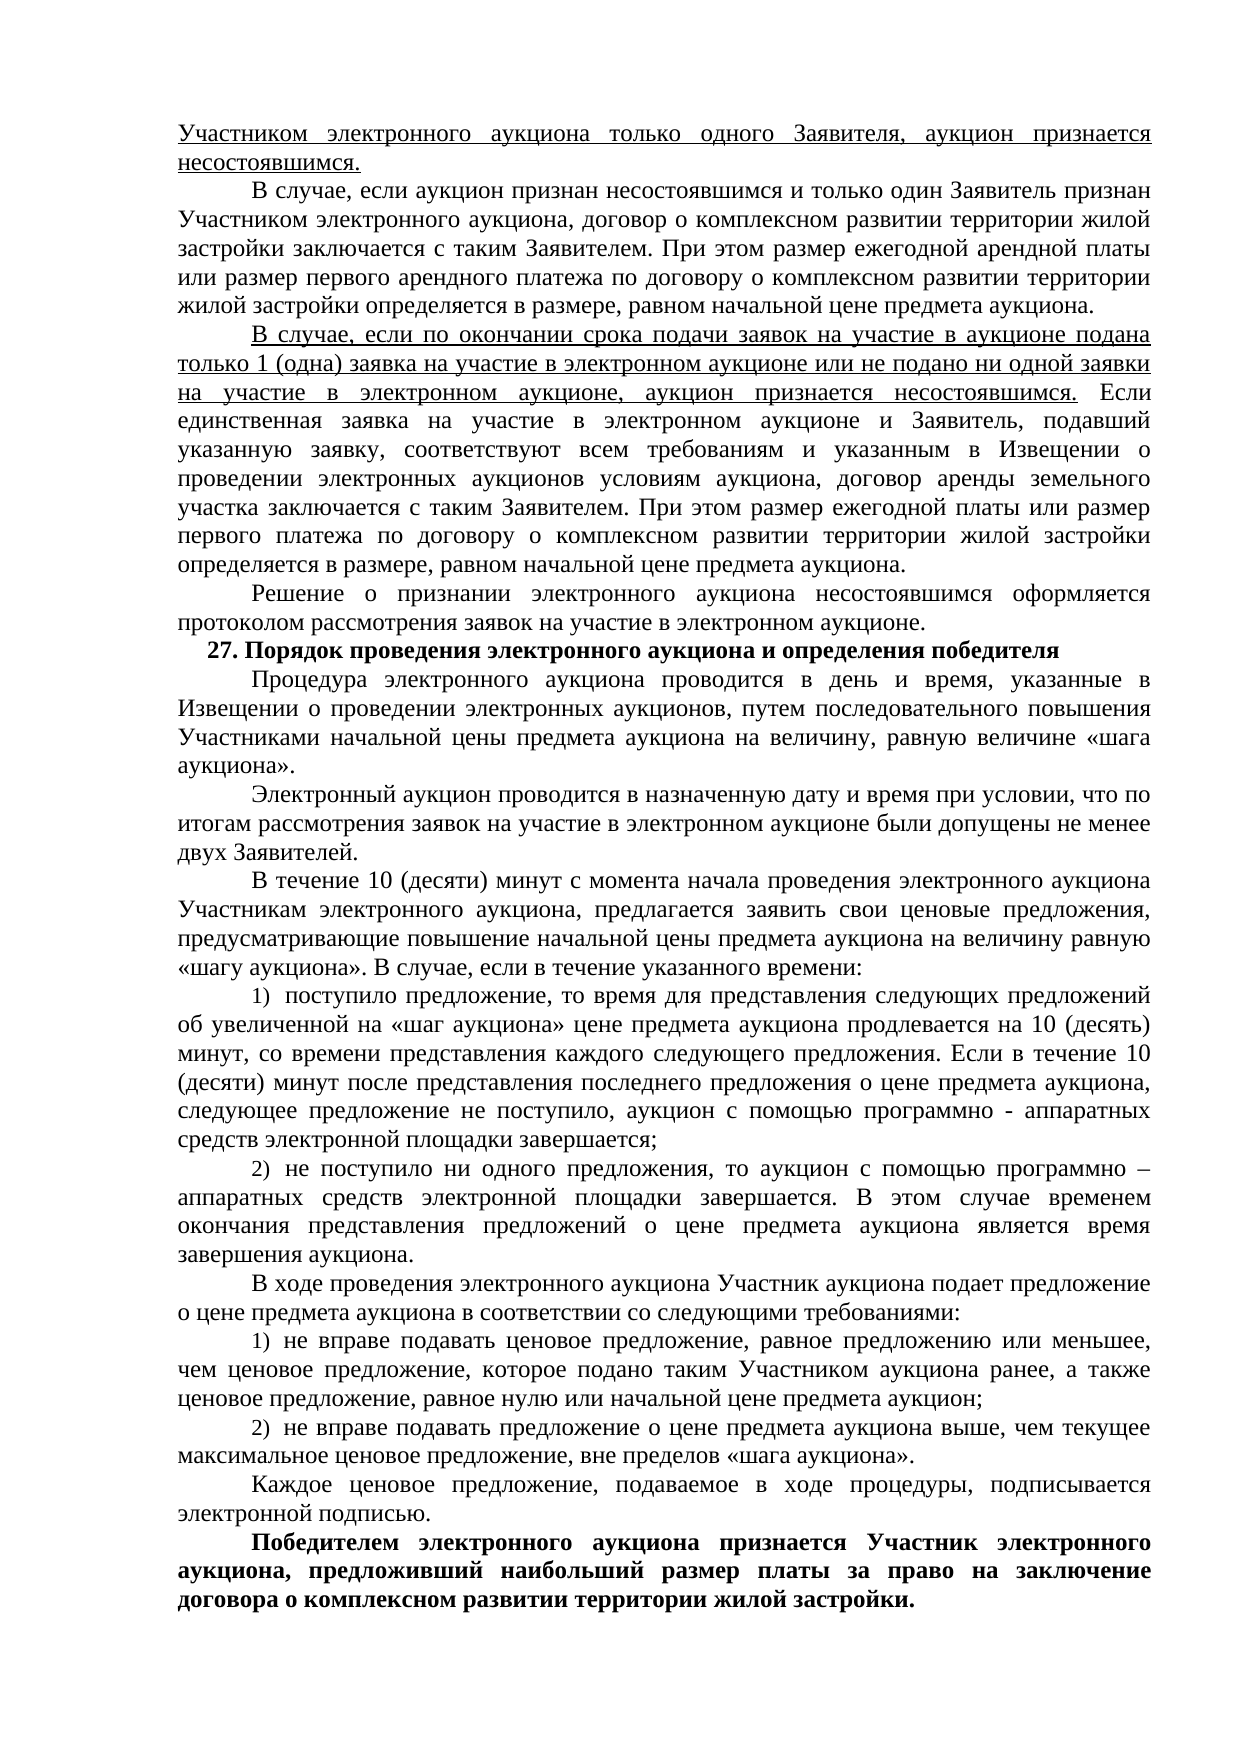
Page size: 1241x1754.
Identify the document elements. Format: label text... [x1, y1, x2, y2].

text В течение 10 (десяти) минут с момента начала проведения электронного аукциона Участникам электронного аукциона, предлагается заявить свои ценовые предложения, предусматривающие повышение начальной цены предмета аукциона на величину равную «шагу аукциона». В случае, если в течение указанного времени: [177, 866, 1152, 981]
text В ходе проведения электронного аукциона Участник аукциона подает предложение о цене предмета аукциона в соответствии со следующими требованиями: [177, 1268, 1152, 1326]
list не вправе подавать ценовое предложение, равное предложению или меньшее, чем ценовое предложение, которое подано таким Участником аукциона ранее, а также ценовое предложение, равное нулю или начальной цене предмета аукцион; [177, 1326, 1152, 1412]
text Каждое ценовое предложение, подаваемое в ходе процедуры, подписывается электронной подписью. [177, 1469, 1152, 1527]
text Решение о признании электронного аукциона несостоявшимся оформляется протоколом рассмотрения заявок на участие в электронном аукционе. [177, 578, 1152, 636]
text Процедура электронного аукциона проводится в день и время, указанные в Извещении о проведении электронных аукционов, путем последовательного повышения Участниками начальной цены предмета аукциона на величину, равную величине «шага аукциона». [177, 664, 1152, 779]
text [177, 118, 1152, 143]
text Электронный аукцион проводится в назначенную дату и время при условии, что по итогам рассмотрения заявок на участие в электронном аукционе были допущены не менее двух Заявителей. [177, 779, 1152, 866]
text В случае, если по окончании срока подачи заявок на участие в аукционе подана только 1 (одна) заявка на участие в электронном аукционе или не подано ни одной заявки на участие в электронном аукционе, аукцион признается несостоявшимся. Если единственная заявка на участие в электронном аукционе и Заявитель, подавший указанную заявку, соответствуют всем требованиям и указанным в Извещении о проведении электронных аукционов условиям аукциона, договор аренды земельного участка заключается с таким Заявителем. При этом размер ежегодной платы или размер первого платежа по договору о комплексном развитии территории жилой застройки определяется в размере, равном начальной цене предмета аукциона. [177, 319, 1152, 578]
list не вправе подавать предложение о цене предмета аукциона выше, чем текущее максимальное ценовое предложение, вне пределов «шага аукциона». [177, 1412, 1152, 1469]
list поступило предложение, то время для представления следующих предложений об увеличенной на «шаг аукциона» цене предмета аукциона продлевается на 10 (десять) минут, со времени представления каждого следующего предложения. Если в течение 10 (десяти) минут после представления последнего предложения о цене предмета аукциона, следующее предложение не поступило, аукцион с помощью программно - аппаратных средств электронной площадки завершается; [177, 981, 1152, 1153]
list не поступило ни одного предложения, то аукцион с помощью программно – аппаратных средств электронной площадки завершается. В этом случае временем окончания представления предложений о цене предмета аукциона является время завершения аукциона. [177, 1153, 1152, 1268]
text Победителем электронного аукциона признается Участник электронного аукциона, предложивший наибольший размер платы за право на заключение договора о комплексном развитии территории жилой застройки. [177, 1527, 1152, 1613]
list Порядок проведения электронного аукциона и определения победителя [207, 636, 1152, 664]
text В случае, если аукцион признан несостоявшимся и только один Заявитель признан Участником электронного аукциона, договор о комплексном развитии территории жилой застройки заключается с таким Заявителем. При этом размер ежегодной арендной платы или размер первого арендного платежа по договору о комплексном развитии территории жилой застройки определяется в размере, равном начальной цене предмета аукциона. [177, 176, 1152, 319]
